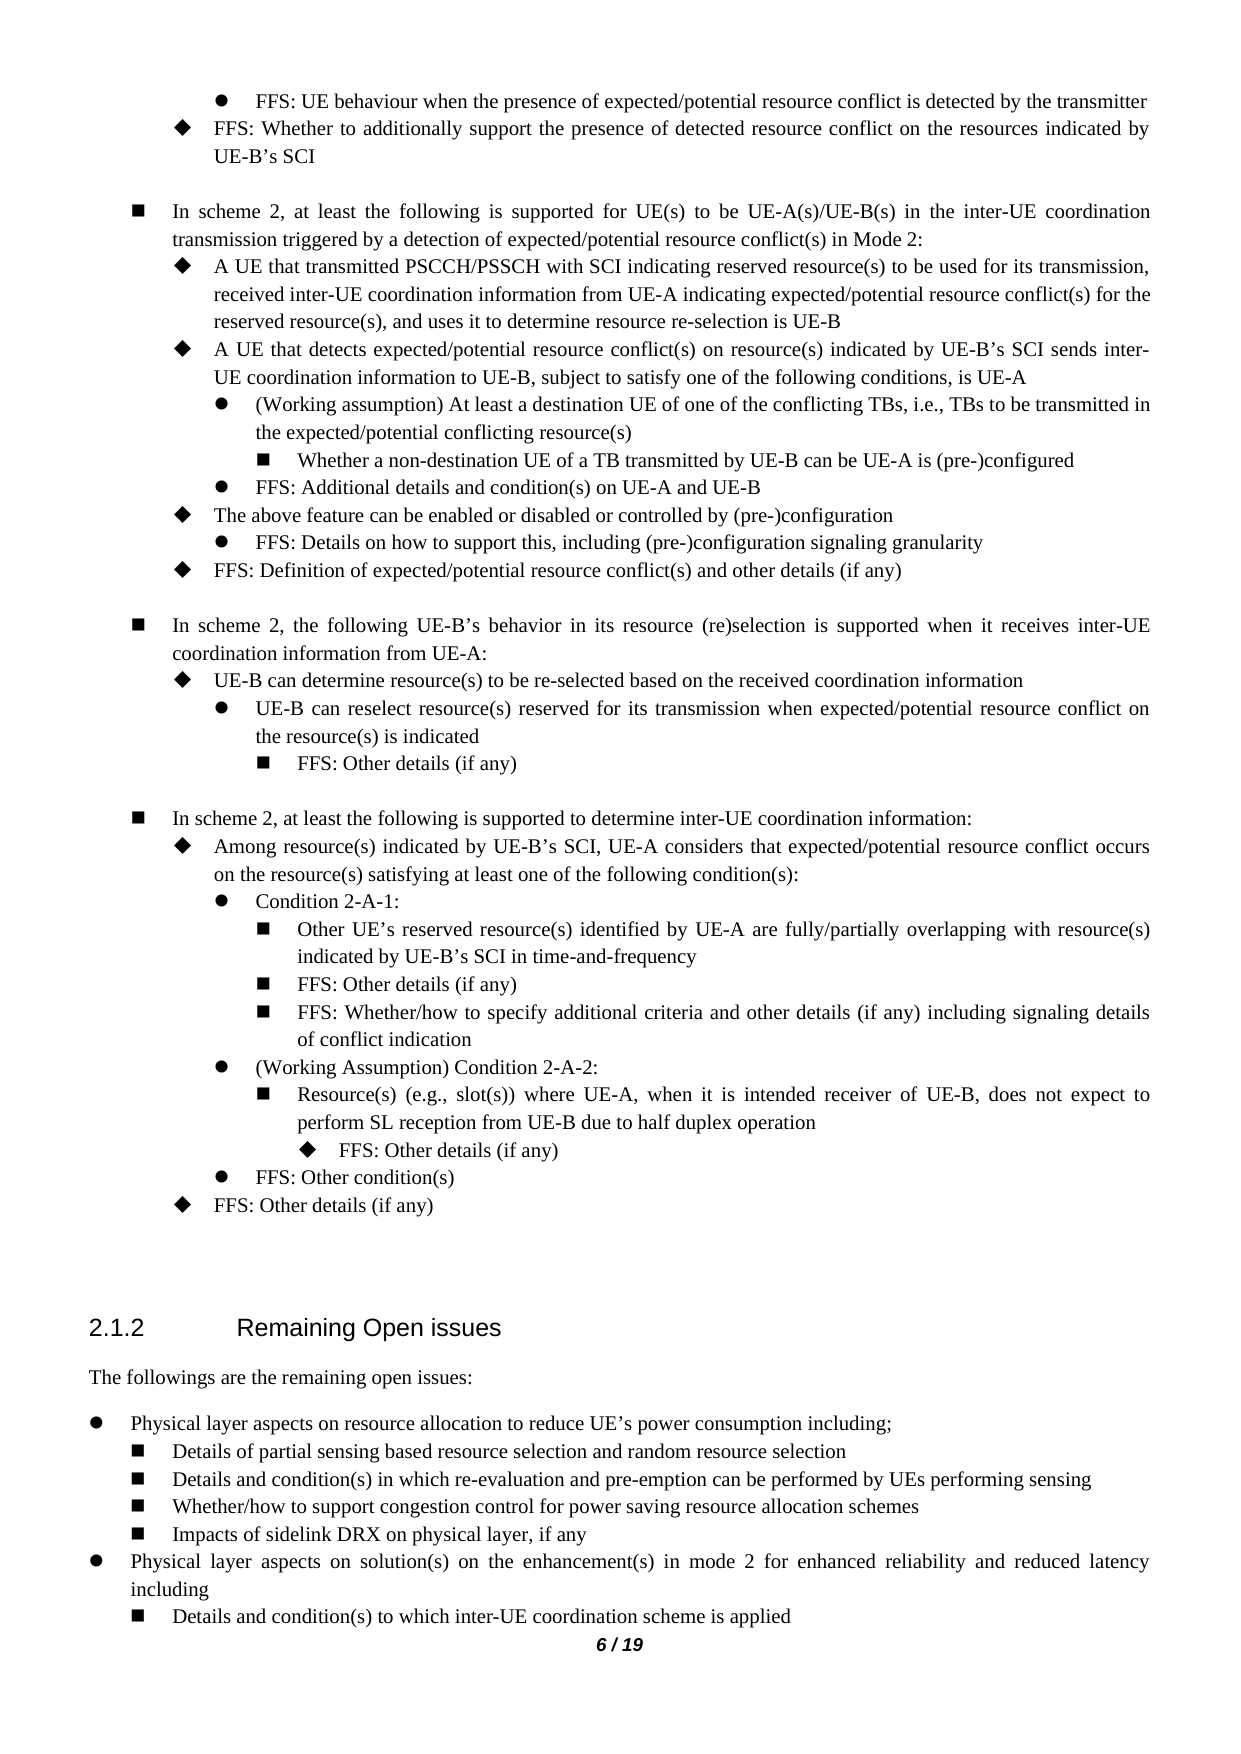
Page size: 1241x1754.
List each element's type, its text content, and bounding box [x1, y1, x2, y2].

list Resource(s) (e.g., slot(s)) where UE-A, when it is intended receiver of UE-B, does not expect to perform SL reception from UE-B due to half duplex operation [255, 1082, 1152, 1134]
subtitle 2.1.2 Remaining Open issues [89, 1313, 1152, 1342]
list (Working Assumption) Condition 2-A-2: [214, 1055, 1152, 1079]
list FFS: Details on how to support this, including (pre-)configuration signaling granularity [214, 530, 1152, 554]
list Other UE’s reserved resource(s) identified by UE-A are fully/partially overlapping with resource(s) indicated by UE-B’s SCI in time-and-frequency [255, 917, 1152, 968]
list FFS: Other condition(s) [214, 1165, 1152, 1189]
list In scheme 2, at least the following is supported to determine inter-UE coordination information: [130, 806, 1152, 830]
list FFS: Other details (if any) [255, 751, 1152, 775]
list A UE that transmitted PSCCH/PSSCH with SCI indicating reserved resource(s) to be used for its transmission, received inter-UE coordination information from UE-A indicating expected/potential resource conflict(s) for the reserved resource(s), and uses it to determine resource re-selection is UE-B [172, 254, 1152, 333]
list Physical layer aspects on solution(s) on the enhancement(s) in mode 2 for enhanced reliability and reduced latency including [88, 1549, 1152, 1601]
list The above feature can be enabled or disabled or controlled by (pre-)configuration [172, 503, 1152, 527]
list Physical layer aspects on resource allocation to reduce UE’s power consumption including; [88, 1411, 1152, 1435]
text The followings are the remaining open issues: [89, 1365, 1152, 1389]
list In scheme 2, at least the following is supported for UE(s) to be UE-A(s)/UE-B(s) in the inter-UE coordination transmission triggered by a detection of expected/potential resource conflict(s) in Mode 2: [130, 199, 1152, 251]
list FFS: Other details (if any) [172, 1193, 1152, 1217]
list In scheme 2, the following UE-B’s behavior in its resource (re)selection is supported when it receives inter-UE coordination information from UE-A: [130, 613, 1152, 665]
list Whether a non-destination UE of a TB transmitted by UE-B can be UE-A is (pre-)configured [255, 447, 1152, 472]
list Whether/how to support congestion control for power saving resource allocation schemes [130, 1494, 1152, 1518]
list UE-B can reselect resource(s) reserved for its transmission when expected/potential resource conflict on the resource(s) is indicated [214, 696, 1152, 748]
list Details and condition(s) to which inter-UE coordination scheme is applied [130, 1604, 1152, 1628]
list FFS: Other details (if any) [255, 972, 1152, 996]
list FFS: Additional details and condition(s) on UE-A and UE-B [214, 475, 1152, 499]
list FFS: Whether to additionally support the presence of detected resource conflict on the resources indicated by UE-B’s SCI [172, 116, 1152, 168]
list Details and condition(s) in which re-evaluation and pre-emption can be performed by UEs performing sensing [130, 1466, 1152, 1491]
list A UE that detects expected/potential resource conflict(s) on resource(s) indicated by UE-B’s SCI sends inter-UE coordination information to UE-B, subject to satisfy one of the following conditions, is UE-A [172, 337, 1152, 389]
list FFS: Other details (if any) [297, 1138, 1152, 1162]
list Among resource(s) indicated by UE-B’s SCI, UE-A considers that expected/potential resource conflict occurs on the resource(s) satisfying at least one of the following condition(s): [172, 834, 1152, 886]
list FFS: Whether/how to specify additional criteria and other details (if any) including signaling details of conflict indication [255, 999, 1152, 1051]
list Condition 2-A-1: [214, 889, 1152, 913]
list UE-B can determine resource(s) to be re-selected based on the received coordination information [172, 668, 1152, 692]
list Impacts of sidelink DRX on physical layer, if any [130, 1522, 1152, 1546]
list FFS: Definition of expected/potential resource conflict(s) and other details (if any) [172, 558, 1152, 582]
list FFS: UE behaviour when the presence of expected/potential resource conflict is detected by the transmitter [214, 89, 1152, 113]
list (Working assumption) At least a destination UE of one of the conflicting TBs, i.e., TBs to be transmitted in the expected/potential conflicting resource(s) [214, 392, 1152, 444]
list Details of partial sensing based resource selection and random resource selection [130, 1439, 1152, 1463]
